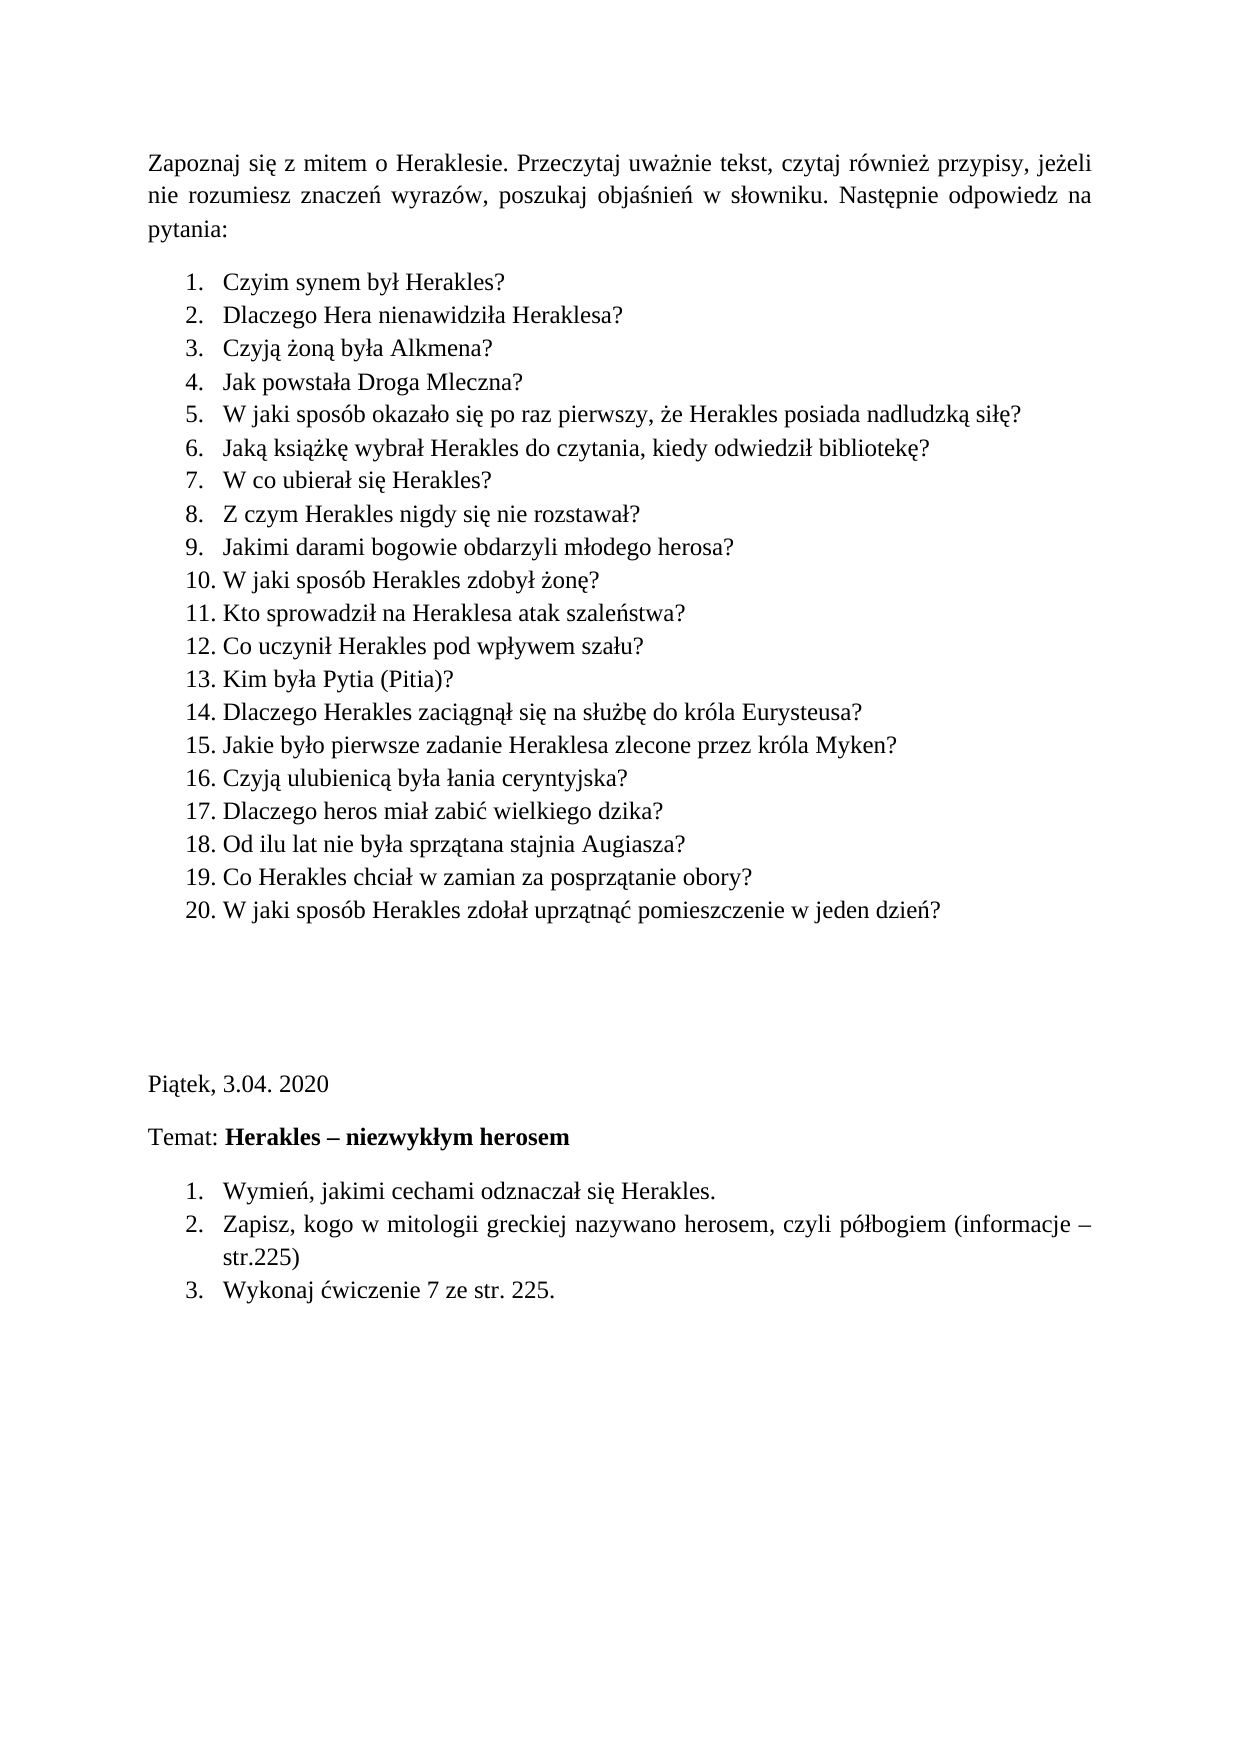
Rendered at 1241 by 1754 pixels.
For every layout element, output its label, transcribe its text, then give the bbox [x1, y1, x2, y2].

list Jak powstała Droga Mleczna? [185, 367, 1093, 395]
text Temat: Herakles – niezwykłym herosem [148, 1122, 1093, 1151]
list Czyim synem był Herakles? [185, 267, 1093, 296]
list Czyją żoną była Alkmena? [185, 333, 1093, 362]
list Zapisz, kogo w mitologii greckiej nazywano herosem, czyli półbogiem (informacje – str.225) [185, 1209, 1093, 1271]
list W co ubierał się Herakles? [185, 466, 1093, 494]
list W jaki sposób Herakles zdołał uprzątnąć pomieszczenie w jeden dzień? [185, 895, 1093, 924]
list Dlaczego Hera nienawidziła Heraklesa? [185, 301, 1093, 329]
list Wymień, jakimi cechami odznaczał się Herakles. [185, 1176, 1093, 1205]
list Jakimi darami bogowie obdarzyli młodego herosa? [185, 532, 1093, 560]
list Wykonaj ćwiczenie 7 ze str. 225. [185, 1275, 1093, 1304]
text Piątek, 3.04. 2020 [148, 1069, 1093, 1097]
list Kto sprowadził na Heraklesa atak szaleństwa? [185, 598, 1093, 626]
list Co uczynił Herakles pod wpływem szału? [185, 631, 1093, 659]
list Czyją ulubienicą była łania ceryntyjska? [185, 763, 1093, 792]
list W jaki sposób okazało się po raz pierwszy, że Herakles posiada nadludzką siłę? [185, 399, 1093, 428]
list Co Herakles chciał w zamian za posprzątanie obory? [185, 862, 1093, 891]
list Z czym Herakles nigdy się nie rozstawał? [185, 499, 1093, 527]
list Dlaczego heros miał zabić wielkiego dzika? [185, 796, 1093, 824]
text Zapoznaj się z mitem o Heraklesie. Przeczytaj uważnie tekst, czytaj również przypisy, jeżeli nie rozumiesz znaczeń wyrazów, poszukaj objaśnień w słowniku. Następnie odpowiedz na pytania: [148, 148, 1093, 242]
list Dlaczego Herakles zaciągnął się na służbę do króla Eurysteusa? [185, 697, 1093, 726]
list W jaki sposób Herakles zdobył żonę? [185, 565, 1093, 593]
list Jakie było pierwsze zadanie Heraklesa zlecone przez króla Myken? [185, 730, 1093, 758]
list Od ilu lat nie była sprzątana stajnia Augiasza? [185, 829, 1093, 858]
list Kim była Pytia (Pitia)? [185, 664, 1093, 692]
list Jaką książkę wybrał Herakles do czytania, kiedy odwiedził bibliotekę? [185, 433, 1093, 461]
